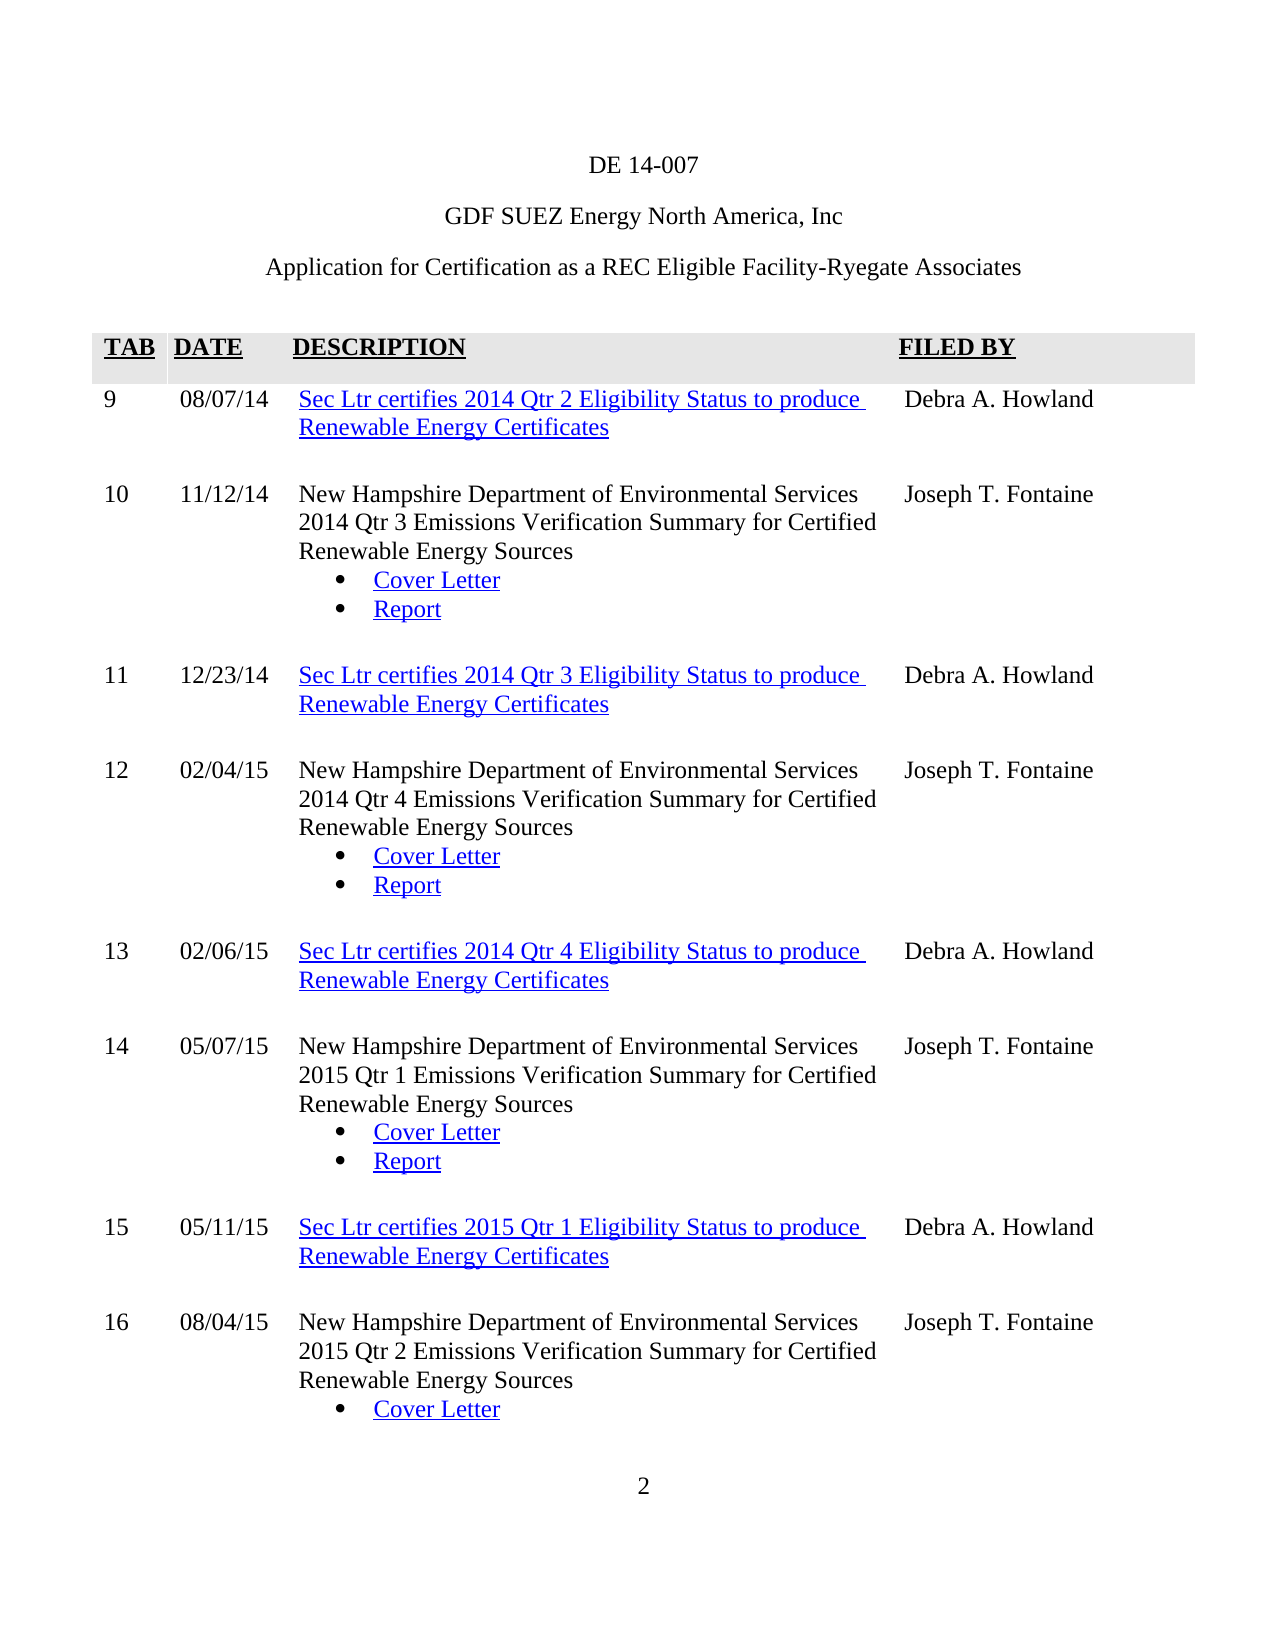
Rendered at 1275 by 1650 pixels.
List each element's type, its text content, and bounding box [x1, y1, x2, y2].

table_cell [92, 1308, 167, 1460]
table_cell 08/04/15 [168, 1308, 286, 1460]
table_header DESCRIPTION [286, 333, 892, 384]
table_cell Sec Ltr certifies 2014 Qtr 3 Eligibility Status to produce Renewable Energy Certificates [286, 660, 892, 755]
table_cell Sec Ltr certifies 2014 Qtr 4 Eligibility Status to produce Renewable Energy Certificates [286, 936, 892, 1031]
table_cell Sec Ltr certifies 2014 Qtr 2 Eligibility Status to produce Renewable Energy Certificates [286, 384, 892, 479]
table_cell 02/04/15 [168, 755, 286, 936]
table_cell [92, 384, 167, 479]
table_cell Debra A. Howland [892, 1213, 1195, 1307]
table_cell Debra A. Howland [892, 660, 1195, 755]
table_cell [92, 1031, 167, 1212]
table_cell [286, 1308, 892, 1460]
table_cell [92, 660, 167, 755]
table_cell [92, 1213, 167, 1307]
table_cell [92, 936, 167, 1031]
table_cell Joseph T. Fontaine [892, 755, 1195, 936]
table_cell New Hampshire Department of Environmental Services 2014 Qtr 4 Emissions Verification Summary for Certified Renewable Energy Sources Cover Letter Report [286, 755, 892, 936]
table_cell Joseph T. Fontaine [892, 1031, 1195, 1212]
table_cell [92, 479, 167, 660]
table_cell Sec Ltr certifies 2015 Qtr 1 Eligibility Status to produce Renewable Energy Certificates [286, 1213, 892, 1307]
table_header FILED BY [892, 333, 1195, 384]
table_cell [92, 755, 167, 936]
table_cell 02/06/15 [168, 936, 286, 1031]
table_cell 11/12/14 [168, 479, 286, 660]
table_cell New Hampshire Department of Environmental Services 2014 Qtr 3 Emissions Verification Summary for Certified Renewable Energy Sources Cover Letter Report [286, 479, 892, 660]
table_cell 05/07/15 [168, 1031, 286, 1212]
table_header DATE [168, 333, 286, 384]
table_cell 05/11/15 [168, 1213, 286, 1307]
table_cell Joseph T. Fontaine [892, 479, 1195, 660]
table_cell Joseph T. Fontaine [892, 1308, 1195, 1460]
table_cell 12/23/14 [168, 660, 286, 755]
table_cell 08/07/14 [168, 384, 286, 479]
table_cell Debra A. Howland [892, 936, 1195, 1031]
table_cell New Hampshire Department of Environmental Services 2015 Qtr 1 Emissions Verification Summary for Certified Renewable Energy Sources Cover Letter Report [286, 1031, 892, 1212]
table_cell Debra A. Howland [892, 384, 1195, 479]
table_header TAB [92, 333, 167, 384]
